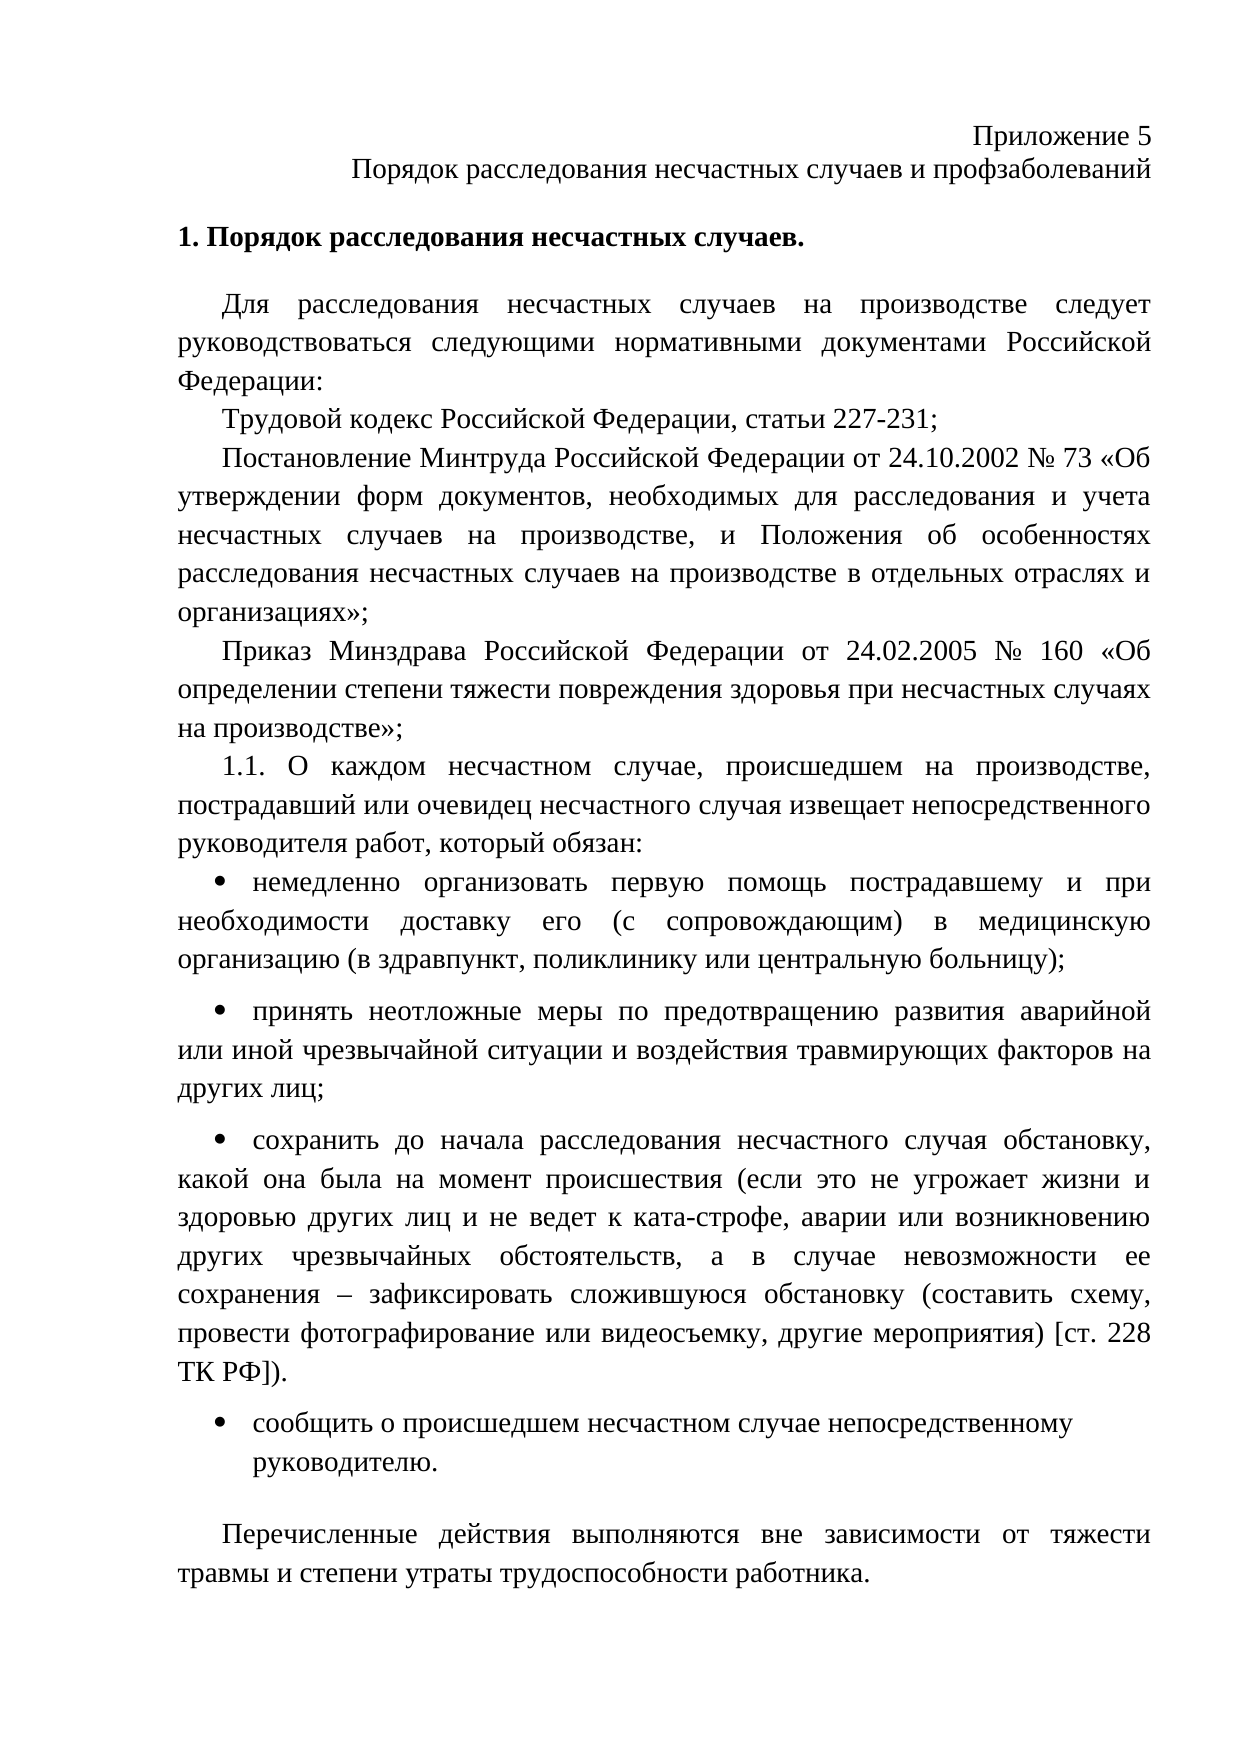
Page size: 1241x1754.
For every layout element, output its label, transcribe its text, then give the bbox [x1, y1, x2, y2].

text Трудовой кодекс Российской Федерации, статьи 227-231; [177, 401, 1152, 435]
text Приложение 5 [177, 118, 1152, 152]
list сохранить до начала расследования несчастного случая обстановку, какой она была на момент происшествия (если это не угрожает жизни и здоровью других лиц и не ведет к ката-строфе, аварии или возникновению других чрезвычайных обстоятельств, а в случае невозможности ее сохранения – зафиксировать сложившуюся обстановку (составить схему, провести фотографирование или видеосъемку, другие мероприятия) [ст. 228 ТК РФ]). [177, 1122, 1152, 1387]
list сообщить о происшедшем несчастном случае непосредственному руководителю. [215, 1406, 1152, 1478]
text Порядок расследования несчастных случаев и профзаболеваний [177, 152, 1152, 185]
text Постановление Минтруда Российской Федерации от 24.10.2002 № 73 «Об утверждении форм документов, необходимых для расследования и учета несчастных случаев на производстве, и Положения об особенностях расследования несчастных случаев на производстве в отдельных отраслях и организациях»; [177, 440, 1152, 628]
text 1. Порядок расследования несчастных случаев. [177, 219, 1152, 252]
text Приказ Минздрава Российской Федерации от 24.02.2005 № 160 «Об определении степени тяжести повреждения здоровья при несчастных случаях на производстве»; [177, 633, 1152, 743]
text Перечисленные действия выполняются вне зависимости от тяжести травмы и степени утраты трудоспособности работника. [177, 1516, 1152, 1588]
list немедленно организовать первую помощь пострадавшему и при необходимости доставку его (с сопровождающим) в медицинскую организацию (в здравпункт, поликлинику или центральную больницу); [177, 864, 1152, 975]
list принять неотложные меры по предотвращению развития аварийной или иной чрезвычайной ситуации и воздействия травмирующих факторов на других лиц; [177, 993, 1152, 1104]
text Для расследования несчастных случаев на производстве следует руководствоваться следующими нормативными документами Российской Федерации: [177, 286, 1152, 396]
text 1.1. О каждом несчастном случае, происшедшем на производстве, пострадавший или очевидец несчастного случая извещает непосредственного руководителя работ, который обязан: [177, 748, 1152, 859]
